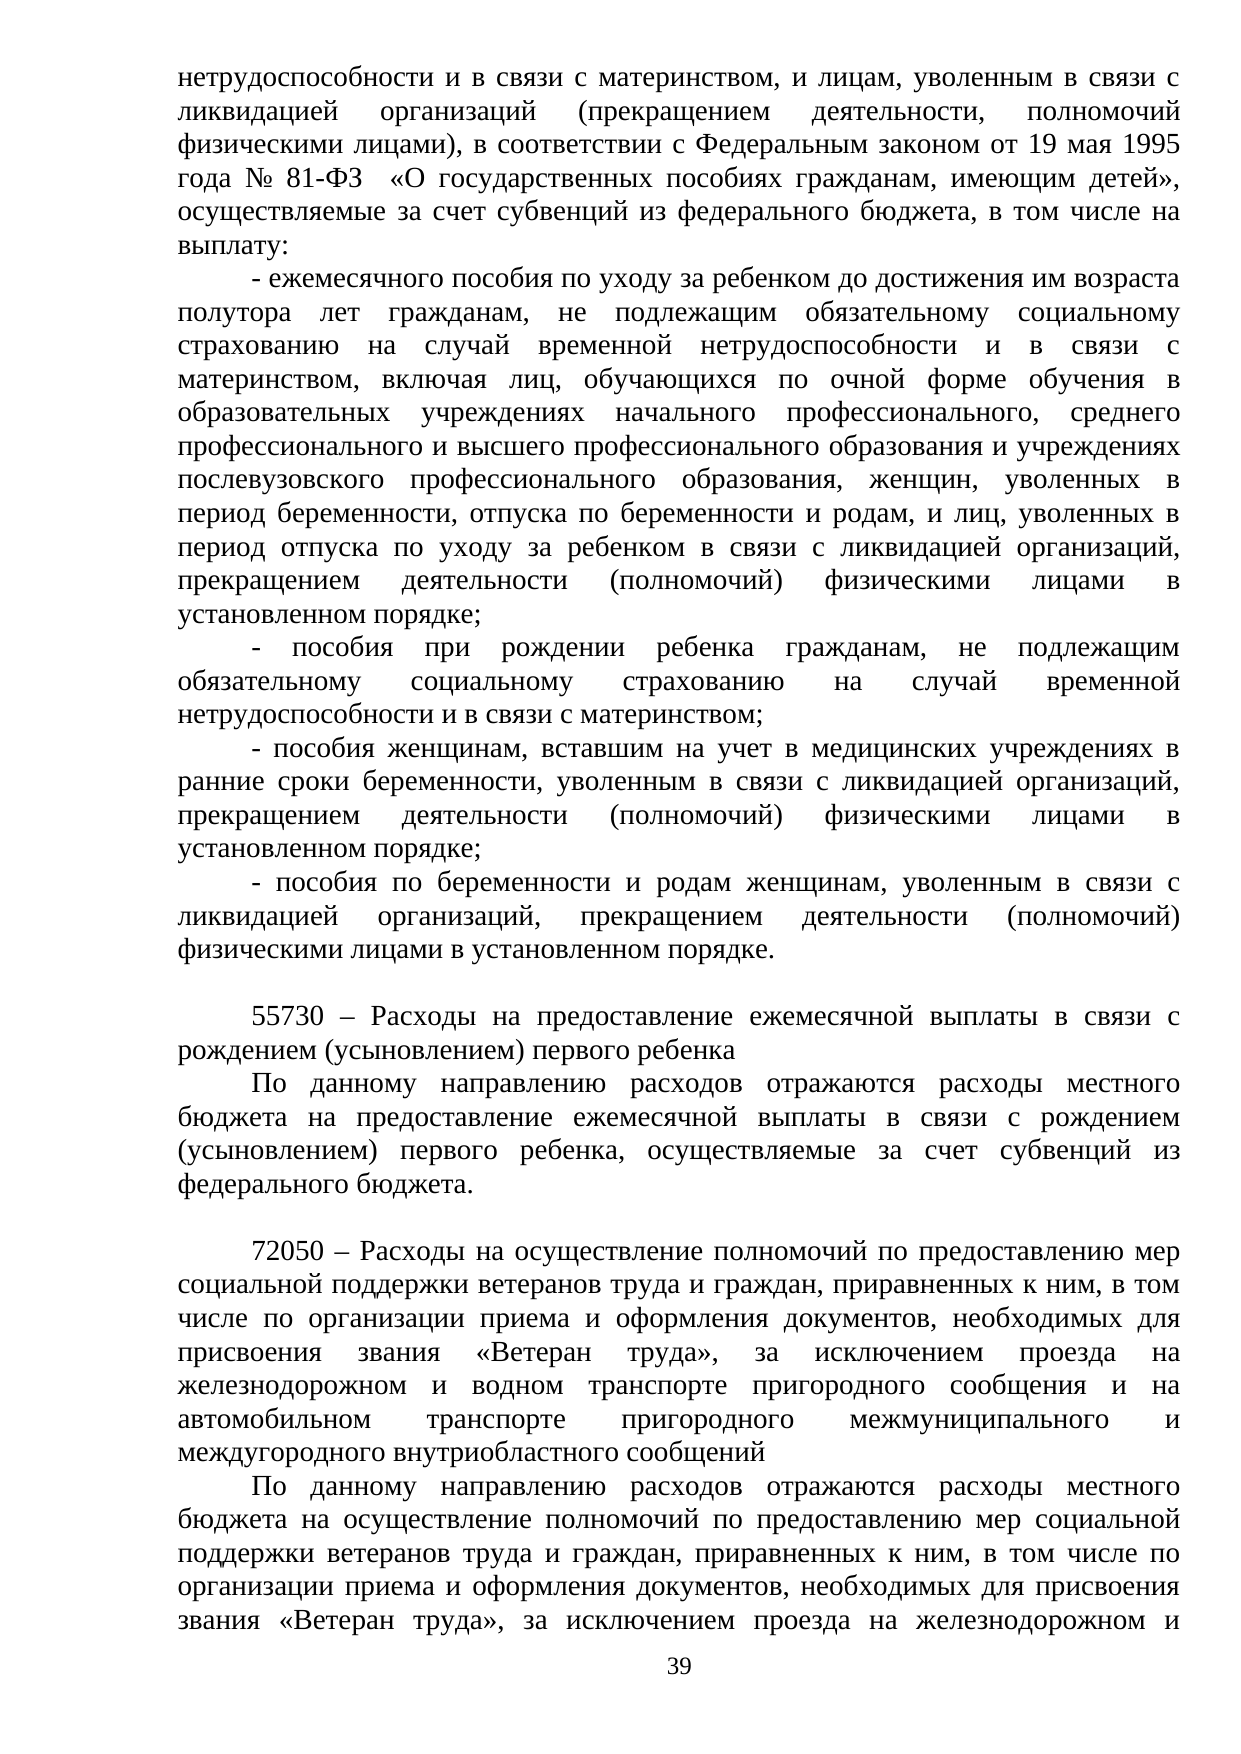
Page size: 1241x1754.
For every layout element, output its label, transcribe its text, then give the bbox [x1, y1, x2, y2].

text - пособия женщинам, вставшим на учет в медицинских учреждениях в ранние сроки беременности, уволенным в связи с ликвидацией организаций, прекращением деятельности (полномочий) физическими лицами в установленном порядке; [177, 730, 1181, 864]
text - пособия при рождении ребенка гражданам, не подлежащим обязательному социальному страхованию на случай временной нетрудоспособности и в связи с материнством; [177, 629, 1181, 730]
text 55730 – Расходы на предоставление ежемесячной выплаты в связи с рождением (усыновлением) первого ребенка [177, 998, 1181, 1065]
text - пособия по беременности и родам женщинам, уволенным в связи с ликвидацией организаций, прекращением деятельности (полномочий) физическими лицами в установленном порядке. [177, 864, 1181, 965]
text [177, 1468, 1181, 1636]
text 72050 – Расходы на осуществление полномочий по предоставлению мер социальной поддержки ветеранов труда и граждан, приравненных к ним, в том числе по организации приема и оформления документов, необходимых для присвоения звания «Ветеран труда», за исключением проезда на железнодорожном и водном транспорте пригородного сообщения и на автомобильном транспорте пригородного межмуниципального и междугородного внутриобластного сообщений [177, 1233, 1181, 1468]
text По данному направлению расходов отражаются расходы местного бюджета на предоставление ежемесячной выплаты в связи с рождением (усыновлением) первого ребенка, осуществляемые за счет субвенций из федерального бюджета. [177, 1065, 1181, 1199]
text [177, 59, 1181, 260]
text - ежемесячного пособия по уходу за ребенком до достижения им возраста полутора лет гражданам, не подлежащим обязательному социальному страхованию на случай временной нетрудоспособности и в связи с материнством, включая лиц, обучающихся по очной форме обучения в образовательных учреждениях начального профессионального, среднего профессионального и высшего профессионального образования и учреждениях послевузовского профессионального образования, женщин, уволенных в период беременности, отпуска по беременности и родам, и лиц, уволенных в период отпуска по уходу за ребенком в связи с ликвидацией организаций, прекращением деятельности (полномочий) физическими лицами в установленном порядке; [177, 260, 1181, 629]
